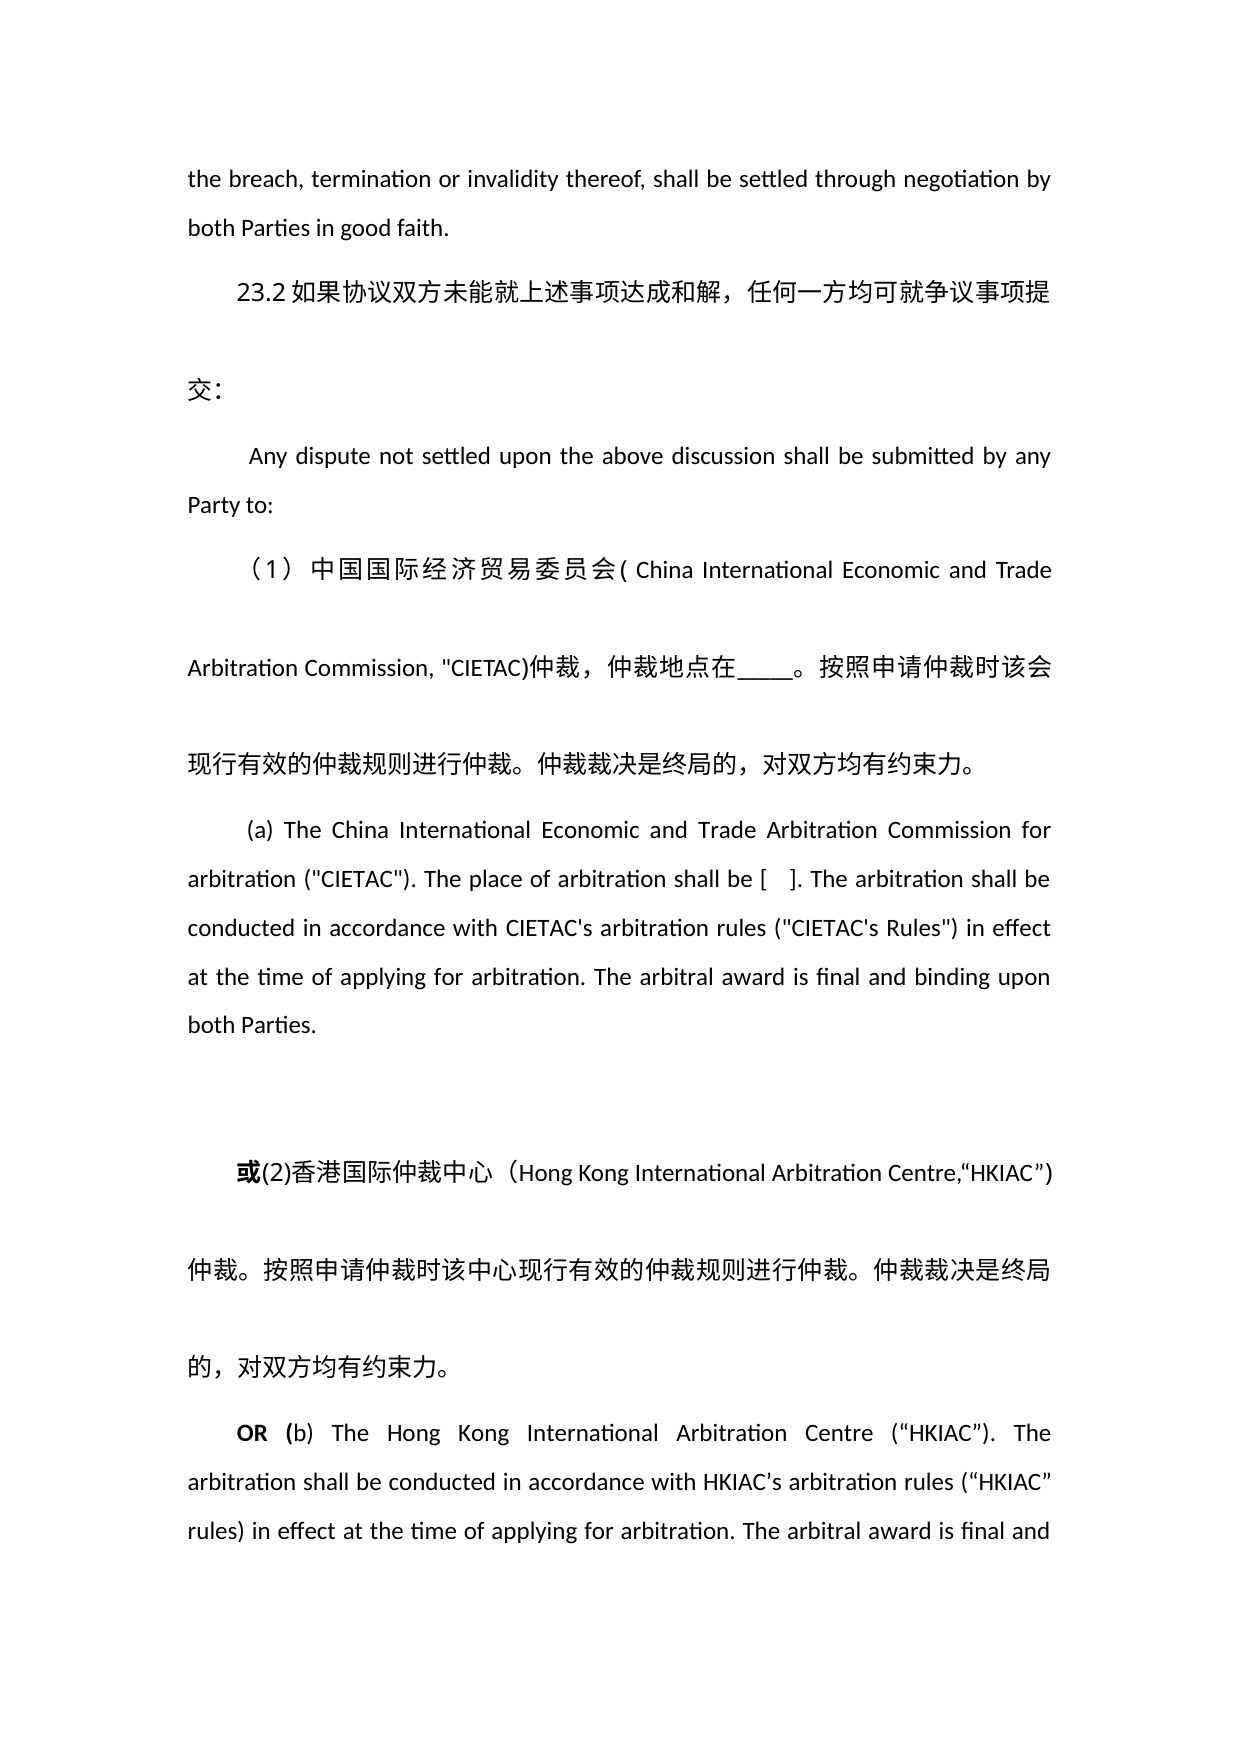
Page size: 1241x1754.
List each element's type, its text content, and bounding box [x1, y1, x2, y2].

text （1）中国国际经济贸易委员会( China International Economic and Trade Arbitration Commission, "CIETAC)仲裁，仲裁地点在_____。按照申请仲裁时该会现行有效的仲裁规则进行仲裁。仲裁裁决是终局的，对双方均有约束力。 [187, 536, 1053, 796]
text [187, 162, 1053, 243]
text (a) The China International Economic and Trade Arbitration Commission for arbitration ("CIETAC"). The place of arbitration shall be [ ]. The arbitration shall be conducted in accordance with CIETAC's arbitration rules ("CIETAC's Rules") in effect at the time of applying for arbitration. The arbitral award is final and binding upon both Parties. [187, 814, 1053, 1041]
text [187, 1416, 1053, 1546]
text 23.2如果协议双方未能就上述事项达成和解，任何一方均可就争议事项提交： [187, 258, 1053, 421]
text 或(2)香港国际仲裁中心（Hong Kong International Arbitration Centre,“HKIAC”) 仲裁。按照申请仲裁时该中心现行有效的仲裁规则进行仲裁。仲裁裁决是终局的，对双方均有约束力。 [187, 1138, 1053, 1398]
text Any dispute not settled upon the above discussion shall be submitted by any Party to: [187, 439, 1053, 520]
